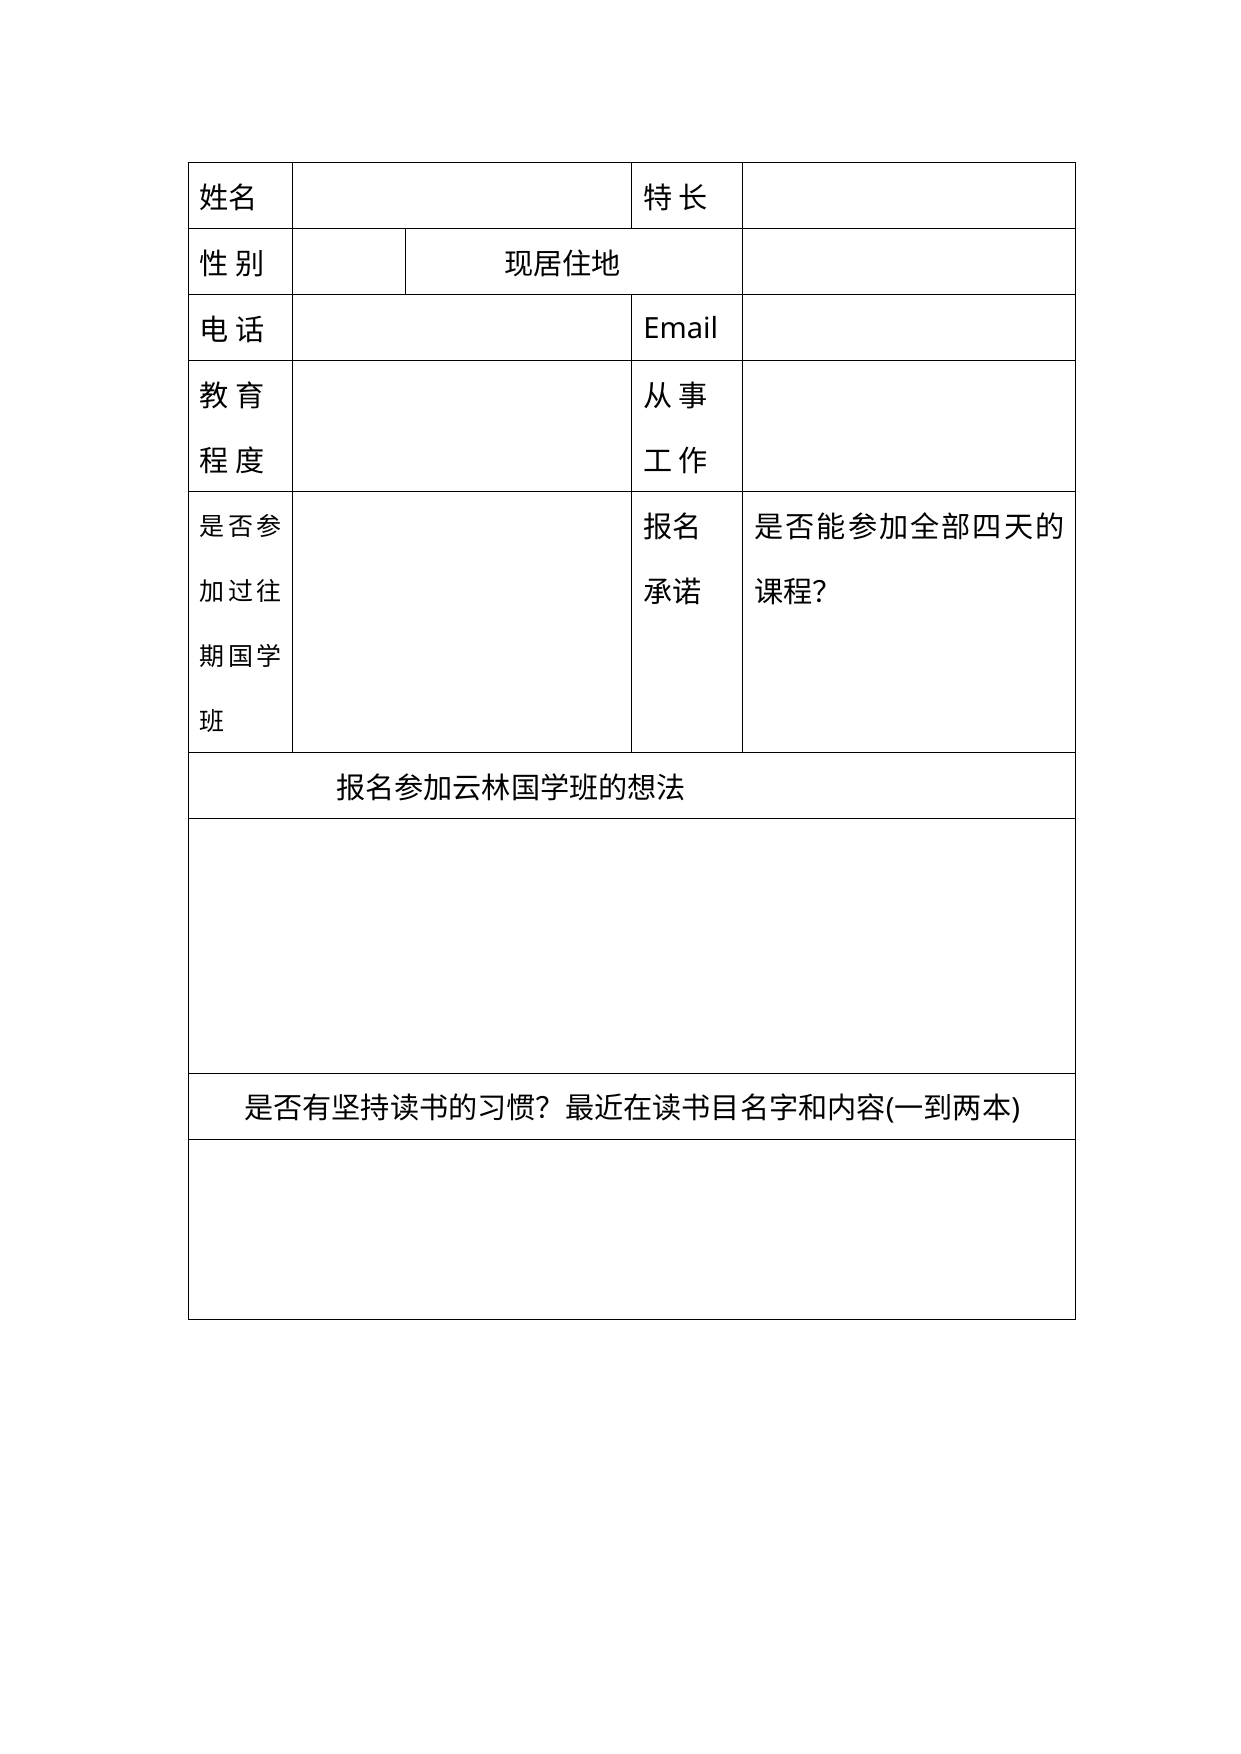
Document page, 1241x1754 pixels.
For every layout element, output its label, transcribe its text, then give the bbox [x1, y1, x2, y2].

table_cell 现居住地 [406, 229, 742, 294]
table_cell 性 别 [189, 229, 292, 294]
table_cell [189, 1140, 1075, 1319]
table_cell 报名参加云林国学班的想法 [189, 753, 1075, 818]
table_cell 是否参加过往期国学班 [189, 492, 292, 752]
table_cell 报名 承诺 [632, 492, 742, 752]
table_cell 电 话 [189, 295, 292, 360]
table_cell [743, 361, 1075, 491]
table_cell 是否能参加全部四天的课程？ [743, 492, 1075, 752]
table_cell [293, 492, 631, 752]
table_cell 教 育 程 度 [189, 361, 292, 491]
table_header 姓名 [189, 163, 292, 228]
table_cell 是否有坚持读书的习惯？最近在读书目名字和内容(一到两本) [189, 1074, 1075, 1139]
table_cell Email [632, 295, 742, 360]
table_cell [743, 229, 1075, 294]
table_cell [293, 229, 405, 294]
table_cell [189, 819, 1075, 1073]
table_header 特 长 [632, 163, 742, 228]
table_cell [293, 361, 631, 491]
table_cell 从 事 工 作 [632, 361, 742, 491]
table_cell [293, 295, 631, 360]
table_header [743, 163, 1075, 228]
table_header [293, 163, 631, 228]
table_cell [743, 295, 1075, 360]
